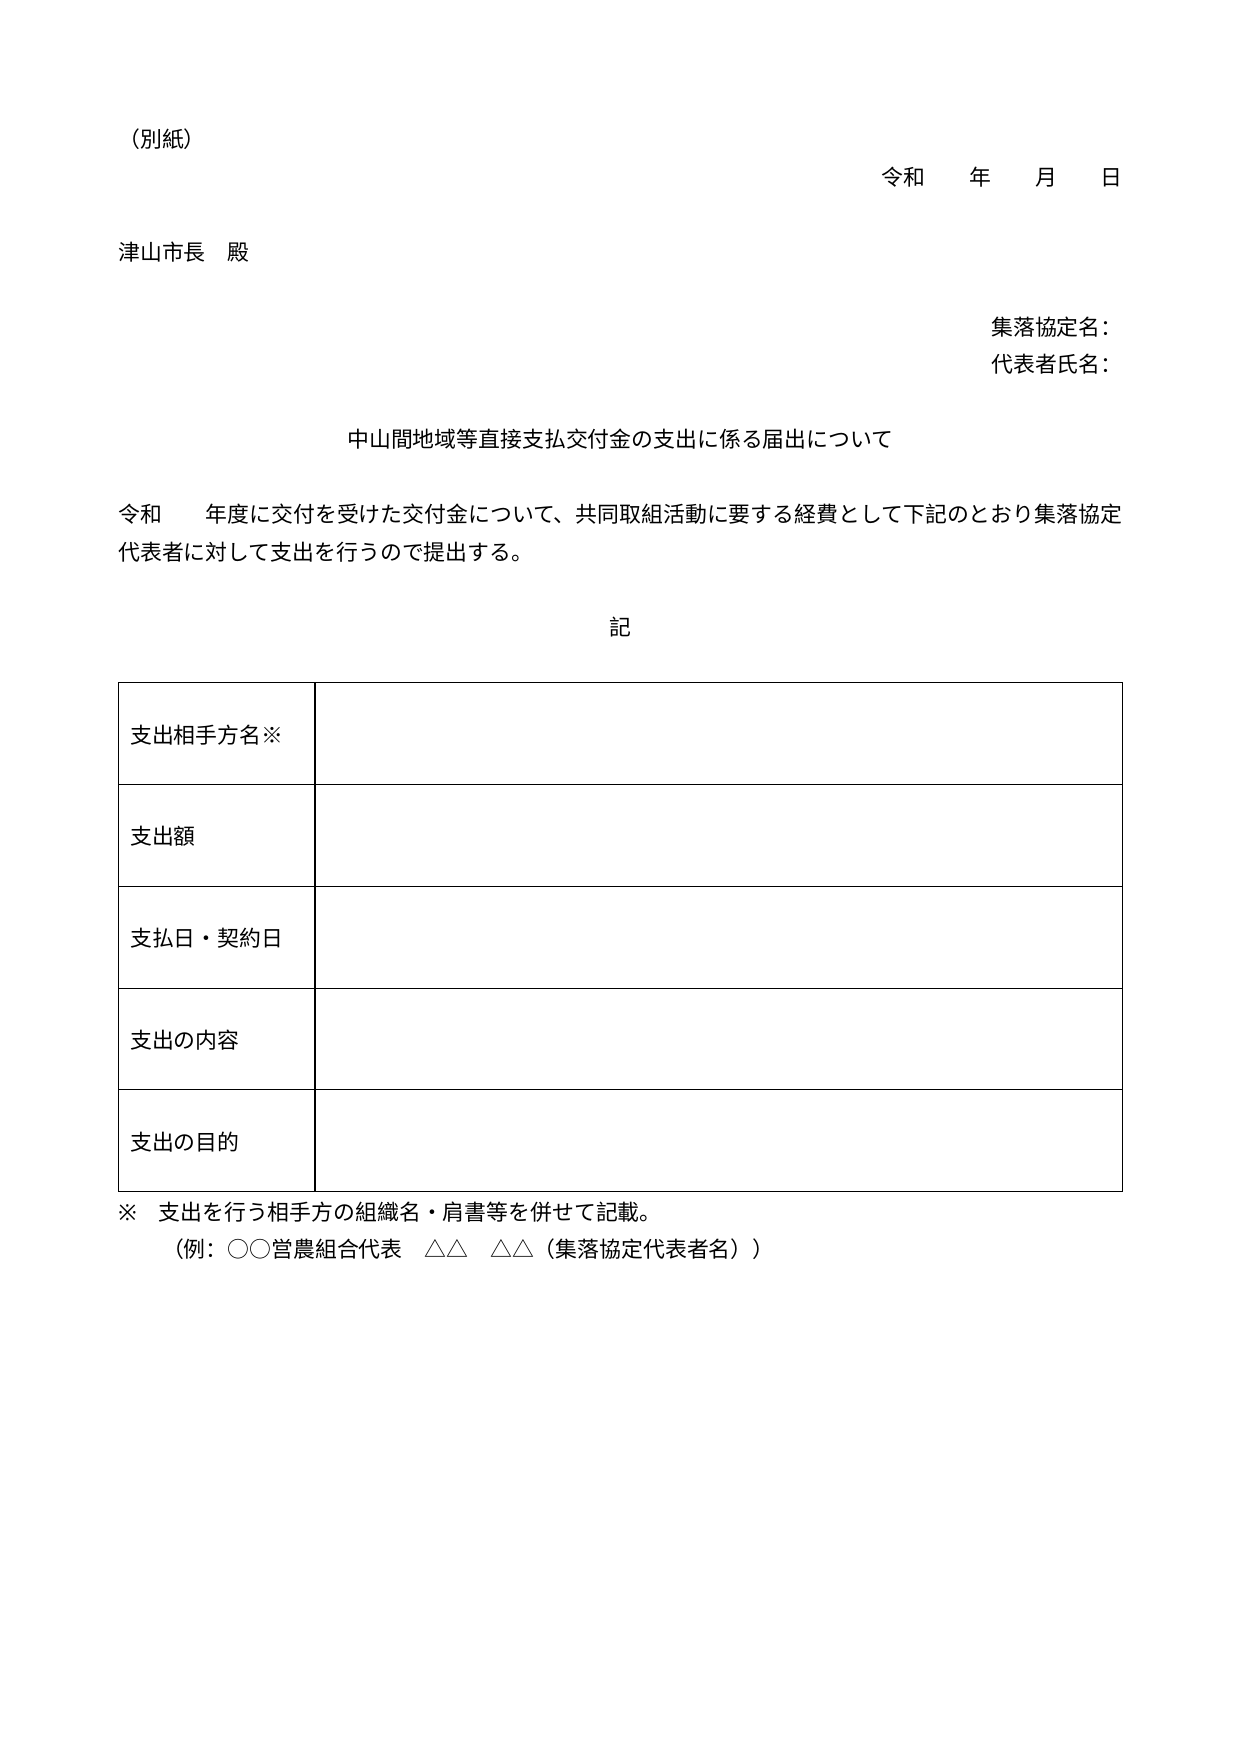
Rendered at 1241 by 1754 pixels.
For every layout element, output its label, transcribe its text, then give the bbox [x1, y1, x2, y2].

table_cell 支出額 [119, 785, 314, 886]
text 中山間地域等直接支払交付金の支出に係る届出について [118, 419, 1122, 457]
text 令和 年 月 日 [118, 157, 1122, 194]
text ※ 支出を行う相手方の組織名・肩書等を併せて記載。 [118, 1192, 1122, 1229]
table_cell 支出の内容 [119, 989, 314, 1089]
text （別紙） [118, 119, 1073, 157]
table_cell [316, 989, 1122, 1089]
table_cell [316, 1090, 1122, 1191]
text 令和 年度に交付を受けた交付金について、共同取組活動に要する経費として下記のとおり集落協定代表者に対して支出を行うので提出する。 [118, 494, 1122, 569]
text 津山市長 殿 [118, 232, 1122, 269]
table_cell 支出の目的 [119, 1090, 314, 1191]
table_cell [316, 785, 1122, 886]
table_cell 支払日・契約日 [119, 887, 314, 987]
text 集落協定名： [118, 307, 1122, 344]
text 代表者氏名： [118, 344, 1122, 382]
text 記 [118, 607, 1122, 644]
table_cell [316, 887, 1122, 987]
table_header 支出相手方名※ [119, 683, 314, 784]
text （例：○○営農組合代表 △△ △△（集落協定代表者名）） [118, 1229, 1122, 1267]
table_header [316, 683, 1122, 784]
